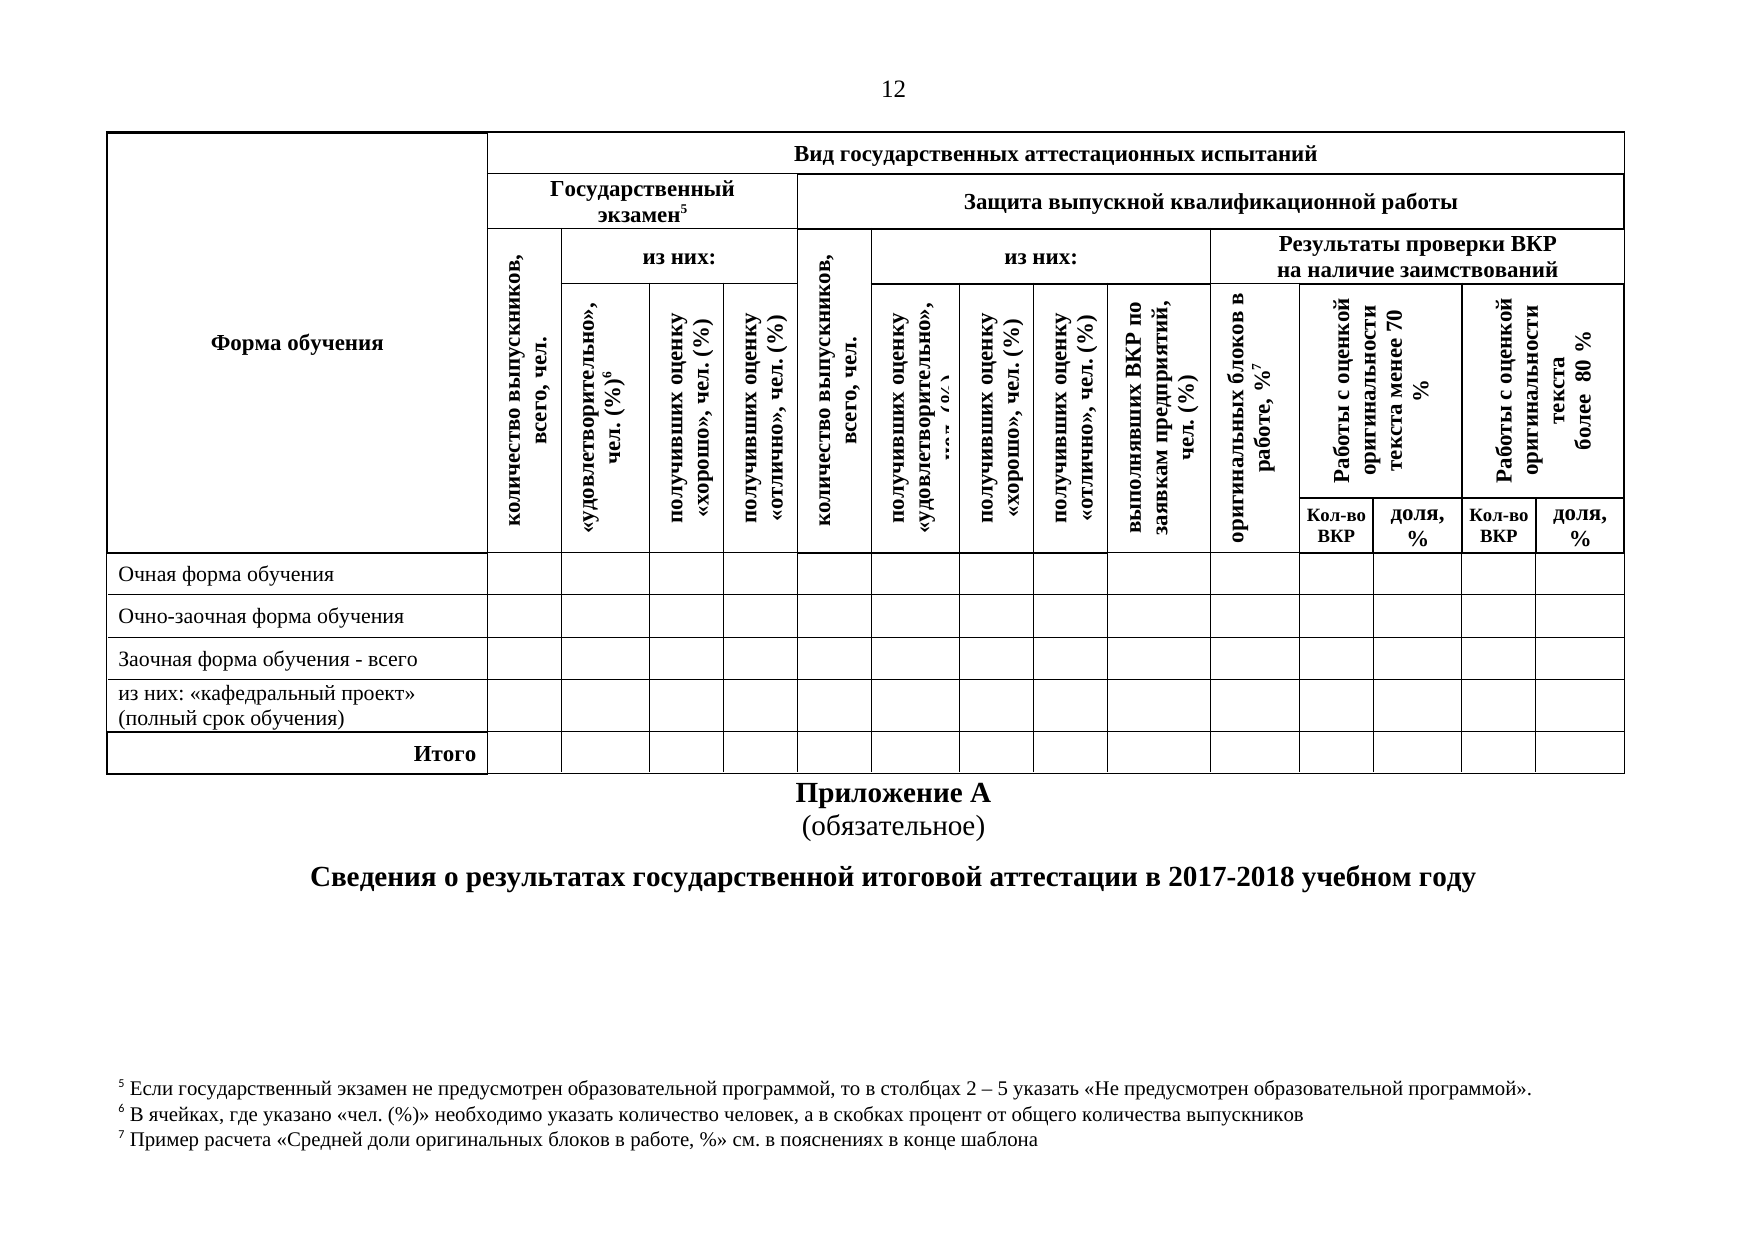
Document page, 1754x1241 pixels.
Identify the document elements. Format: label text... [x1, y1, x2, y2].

list Сведения о результатах государственной итоговой аттестации в 2017-2018 учебном году [130, 859, 1657, 892]
table_cell [960, 595, 1033, 637]
table_cell [1374, 595, 1461, 637]
table_cell из них: [872, 230, 1210, 283]
table_cell [650, 553, 723, 594]
table_cell Работы с оценкой оригинальности текста более 80 % [1463, 285, 1623, 497]
table_cell [488, 553, 561, 594]
table_cell Работы с оценкой оригинальности текста менее 70 % [1300, 285, 1461, 497]
table_cell количество выпускников, всего, чел. [488, 229, 561, 552]
table_cell [1108, 680, 1210, 731]
table_cell Очная форма обучения [107, 554, 487, 594]
table_cell [1034, 732, 1107, 773]
table_cell [798, 732, 871, 773]
table_cell [724, 595, 797, 637]
table_cell Средняя доля оригинальных блоков в работе, % [1211, 284, 1299, 552]
table_cell [1374, 638, 1461, 679]
table_cell [1034, 680, 1107, 731]
table_cell [488, 732, 561, 773]
table_cell Заочная форма обучения - всего [107, 637, 487, 679]
table_cell [650, 680, 723, 731]
table_cell [562, 680, 649, 731]
table_cell [1300, 638, 1373, 679]
table_cell Кол-во ВКР [1463, 499, 1535, 552]
table_cell [488, 680, 561, 731]
table_cell [1108, 553, 1210, 594]
table_cell [798, 638, 871, 679]
table_cell [872, 595, 959, 637]
table_cell [724, 638, 797, 679]
table_cell [1462, 638, 1535, 679]
table_cell [1034, 638, 1107, 679]
table_header Вид государственных аттестационных испытаний [488, 133, 1624, 173]
table_cell [871, 732, 960, 773]
table_cell [798, 554, 871, 594]
table_cell [1462, 595, 1535, 637]
table_cell [798, 595, 871, 637]
table_cell [1462, 680, 1535, 731]
table_cell доля, % [1374, 499, 1461, 552]
table_cell [1211, 595, 1299, 637]
table_cell [1462, 732, 1536, 773]
table_cell [872, 638, 959, 679]
table_cell Государственный экзамен [488, 174, 797, 228]
table_cell [960, 554, 1033, 594]
table_cell Очно-заочная форма обучения [107, 594, 487, 637]
list Приложение А [130, 775, 1657, 808]
table_cell [1536, 638, 1624, 679]
table_cell получивших оценку «отлично», чел. (%) [724, 284, 797, 552]
table_cell [1108, 595, 1210, 637]
table_cell [872, 554, 959, 594]
table_header Форма обучения [108, 134, 487, 552]
table_cell Итого [108, 733, 487, 773]
table_cell [488, 638, 561, 679]
table_cell [1536, 732, 1624, 773]
table_cell получивших оценку «удовлетворительно», чел. (%) [872, 285, 959, 552]
table_cell [1536, 554, 1624, 594]
list (обязательное) [130, 808, 1657, 842]
table_cell [960, 732, 1033, 773]
table_cell [1211, 680, 1299, 731]
table_cell [724, 553, 797, 594]
table_cell [562, 638, 649, 679]
table_cell [1211, 732, 1299, 773]
table_cell [562, 553, 649, 594]
table_cell [1373, 732, 1462, 773]
table_cell количество выпускников, всего, чел. [798, 230, 871, 552]
table_cell [1108, 732, 1211, 773]
table_cell [724, 680, 797, 731]
table_cell из них: «кафедральный проект» (полный срок обучения) [107, 679, 487, 731]
table_cell [650, 638, 723, 679]
table_cell [1536, 595, 1624, 637]
table_cell [1462, 554, 1535, 594]
table_cell получивших оценку «удовлетворительно», чел. (%) [562, 284, 649, 552]
table_cell [1034, 554, 1107, 594]
table_cell [724, 732, 797, 773]
table_cell получивших оценку «хорошо», чел. (%) [960, 285, 1033, 552]
table_cell Кол-во ВКР [1300, 499, 1372, 552]
table_cell [1300, 680, 1373, 731]
table_cell [872, 680, 959, 731]
table_cell [1374, 554, 1461, 594]
table_cell Защита выпускной квалификационной работы [798, 175, 1623, 228]
table_cell [1374, 680, 1461, 731]
table_cell [1300, 595, 1373, 637]
table_cell из них: [562, 229, 797, 283]
table_cell [960, 638, 1033, 679]
table_cell [488, 595, 561, 637]
table_cell [1211, 638, 1299, 679]
table_cell [1211, 553, 1299, 594]
table_cell получивших оценку «хорошо», чел. (%) [650, 284, 723, 552]
table_cell [561, 732, 649, 773]
table_cell [1300, 554, 1373, 594]
table_cell получивших оценку «отлично», чел. (%) [1034, 285, 1107, 552]
table_cell доля, % [1537, 499, 1623, 552]
table_cell [1299, 732, 1373, 773]
table_cell Результаты проверки ВКР на наличие заимствований [1211, 230, 1624, 283]
table_cell [1108, 638, 1210, 679]
table_cell выполнявших ВКР по заявкам предприятий, чел. (%) [1108, 285, 1210, 552]
table_cell [1034, 595, 1107, 637]
table_cell [960, 680, 1033, 731]
table_cell [650, 732, 723, 773]
table_cell [650, 595, 723, 637]
table_cell [798, 680, 871, 731]
table_cell [1536, 680, 1624, 731]
table_cell [562, 595, 649, 637]
